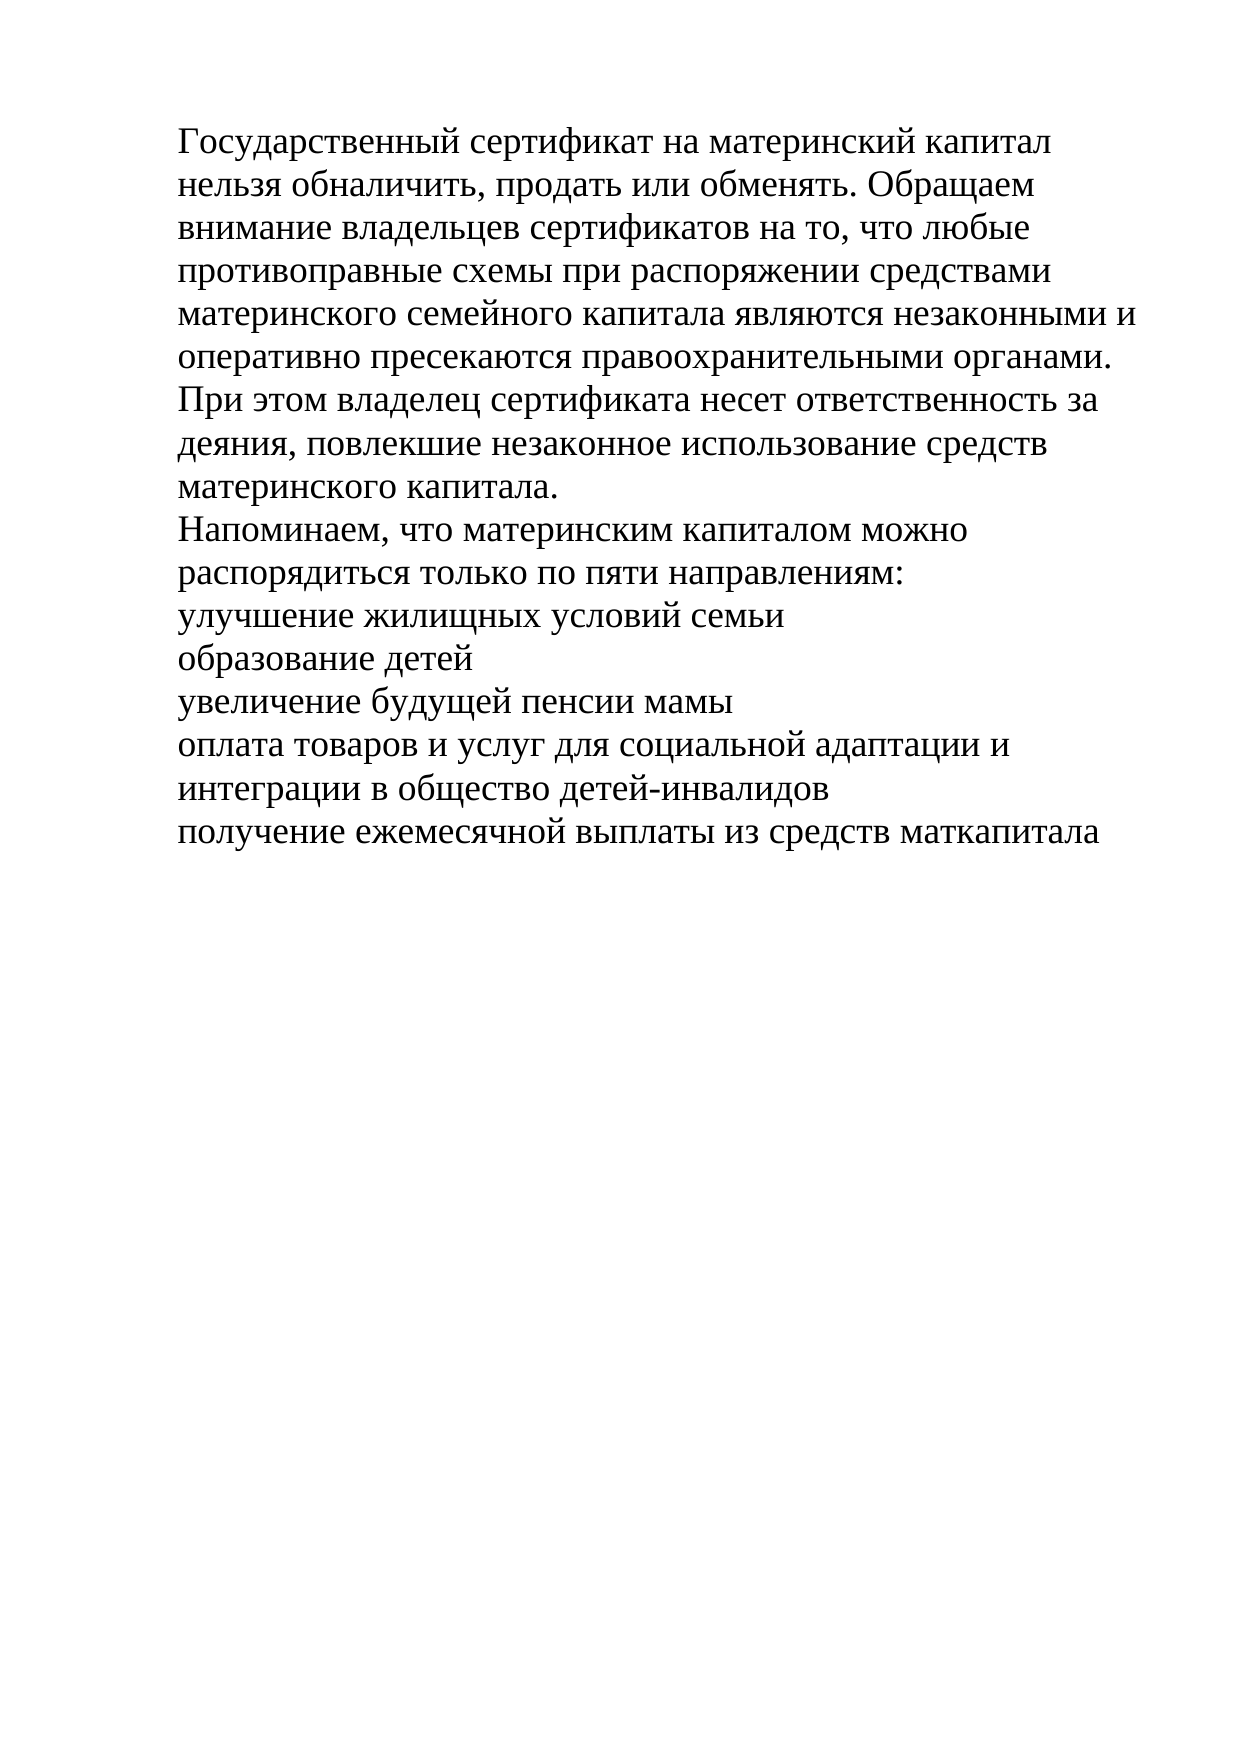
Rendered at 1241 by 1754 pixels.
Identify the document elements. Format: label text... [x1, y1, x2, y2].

text Государственный сертификат на материнский капитал нельзя обналичить, продать или обменять. Обращаем внимание владельцев сертификатов на то, что любые противоправные схемы при распоряжении средствами материнского семейного капитала являются незаконными и оперативно пресекаются правоохранительными органами. При этом владелец сертификата несет ответственность за деяния, повлекшие незаконное использование средств материнского капитала. Напоминаем, что материнским капиталом можно распорядиться только по пяти направлениям: улучшение жилищных условий семьи образование детей увеличение будущей пенсии мамы оплата товаров и услуг для социальной адаптации и интеграции в общество детей-инвалидов получение ежемесячной выплаты из средств маткапитала [177, 118, 1152, 851]
